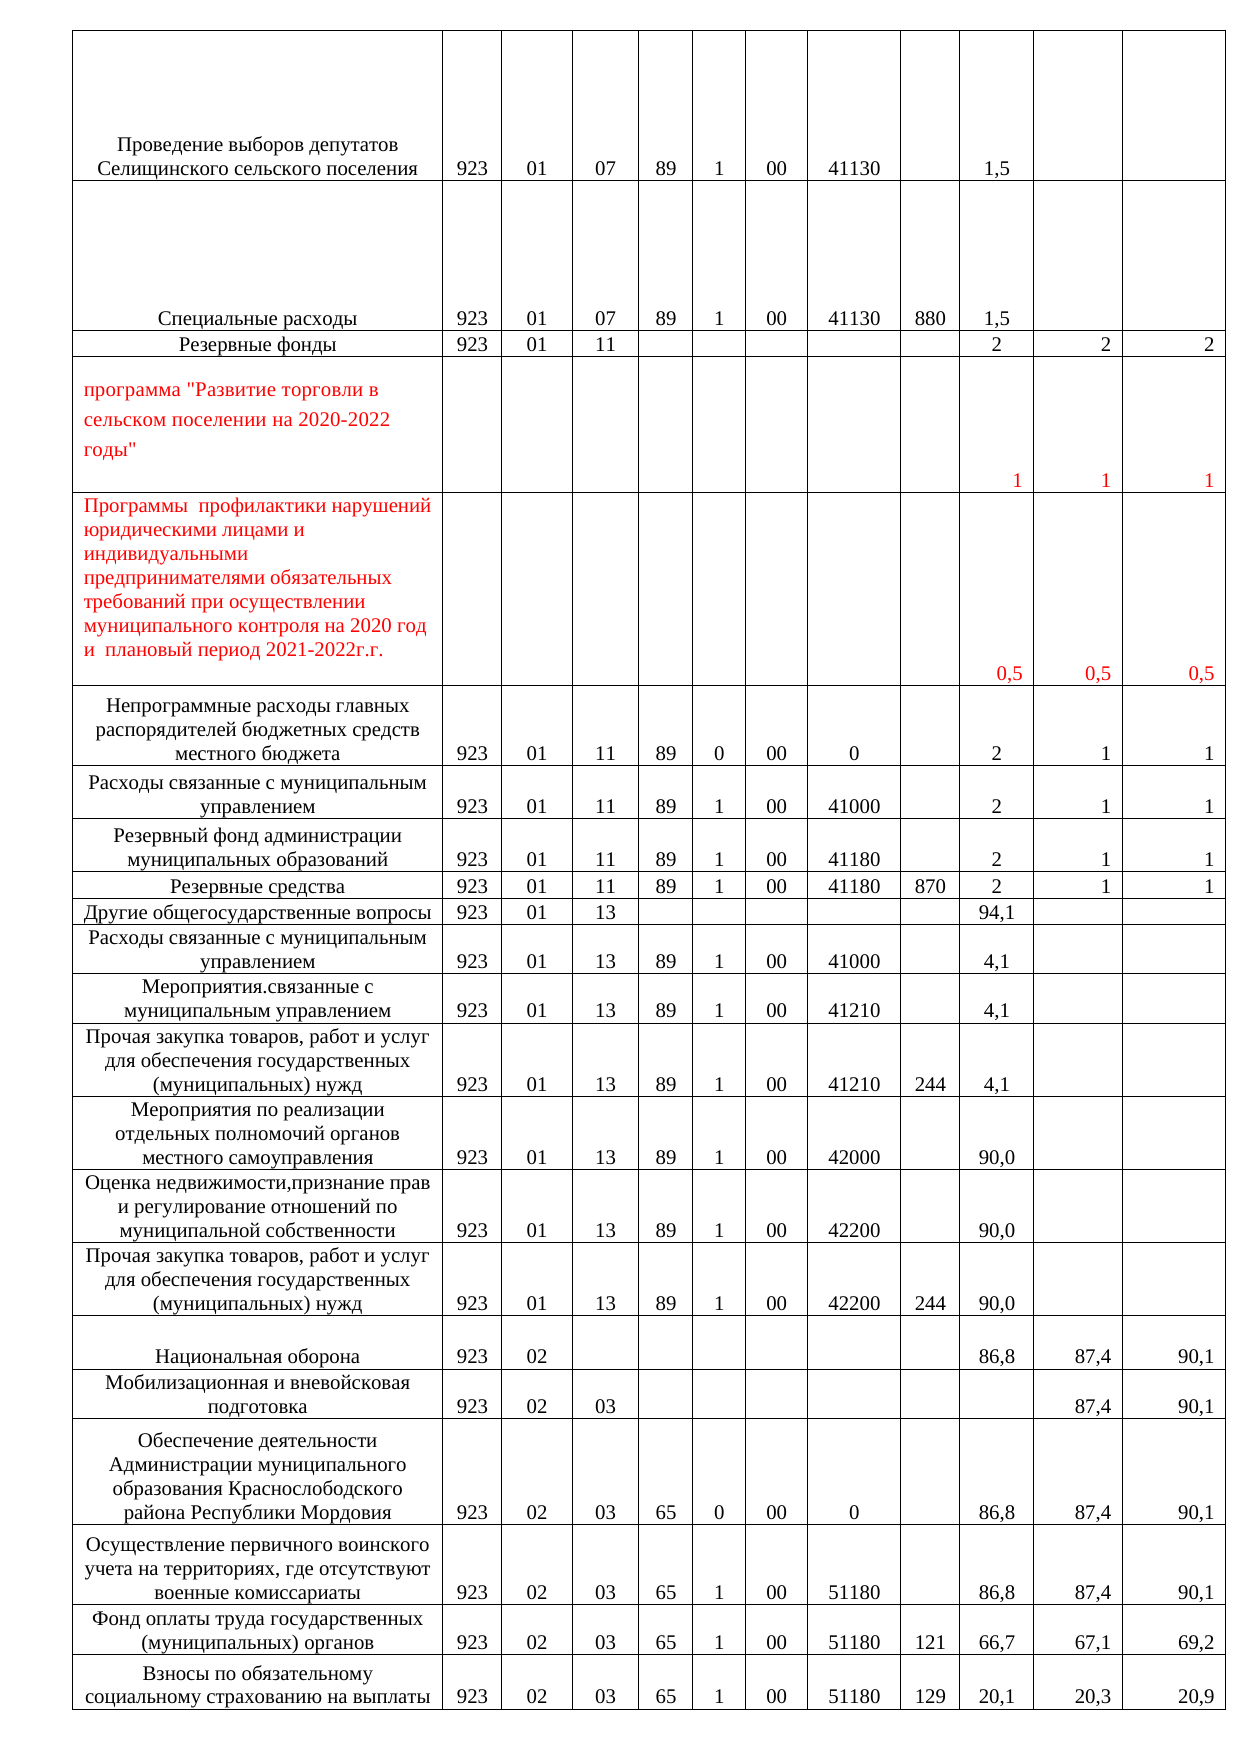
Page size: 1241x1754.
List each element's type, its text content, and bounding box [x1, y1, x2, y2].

table_cell 13 [573, 1024, 638, 1096]
table_cell 00 [746, 925, 807, 973]
table_cell [901, 974, 959, 1022]
table_cell [573, 357, 638, 492]
table_cell [573, 1316, 638, 1368]
table_cell Расходы связанные с муниципальным управлением [73, 925, 442, 973]
table_cell 0,5 [1123, 493, 1225, 685]
table_cell [639, 331, 692, 356]
table_cell Непрограммные расходы главных распорядителей бюджетных средств местного бюджета [73, 686, 442, 765]
table_cell [746, 357, 807, 492]
table_cell 07 [573, 181, 638, 329]
table_cell [808, 899, 900, 924]
table_cell Мобилизационная и вневойсковая подготовка [73, 1370, 442, 1418]
table_cell [901, 766, 959, 818]
table_cell 41180 [808, 872, 900, 898]
table_cell 1 [1123, 686, 1225, 765]
table_cell [901, 925, 959, 973]
table_cell 89 [639, 181, 692, 329]
table_cell 923 [443, 1024, 501, 1096]
table_cell 1 [1034, 872, 1122, 898]
table_cell [808, 1370, 900, 1418]
table_cell [693, 493, 745, 685]
table_cell Национальная оборона [73, 1316, 442, 1368]
table_cell [1123, 899, 1225, 924]
table_cell 2 [960, 686, 1033, 765]
table_cell 87,4 [1034, 1525, 1122, 1604]
table_cell [901, 899, 959, 924]
table_cell [1034, 1170, 1122, 1242]
table_cell 11 [573, 331, 638, 356]
table_cell 1 [1123, 872, 1225, 898]
table_cell 03 [573, 1655, 638, 1708]
table_cell [746, 331, 807, 356]
table_cell Мероприятия.связанные с муниципальным управлением [73, 974, 442, 1022]
table_cell 66,7 [960, 1605, 1033, 1654]
table_cell 1 [693, 1243, 745, 1315]
table_cell 1 [693, 31, 745, 179]
table_cell 89 [639, 974, 692, 1022]
table_cell 89 [639, 1170, 692, 1242]
table_cell Проведение выборов депутатов Селищинского сельского поселения [73, 31, 442, 179]
table_cell 02 [502, 1316, 572, 1368]
table_cell 4,1 [960, 1024, 1033, 1096]
table_cell 13 [573, 1097, 638, 1169]
table_cell Мероприятия по реализации отдельных полномочий органов местного самоуправления [73, 1097, 442, 1169]
table_cell 923 [443, 1419, 501, 1524]
table_cell Фонд оплаты труда государственных (муниципальных) органов [73, 1605, 442, 1654]
table_cell 1 [693, 819, 745, 871]
table_cell 94,1 [960, 899, 1033, 924]
table_cell [901, 819, 959, 871]
table_cell 01 [502, 1243, 572, 1315]
table_cell [901, 1170, 959, 1242]
table_cell 90,1 [1123, 1316, 1225, 1368]
table_cell [693, 331, 745, 356]
table_cell 01 [502, 819, 572, 871]
table_cell 67,1 [1034, 1605, 1122, 1654]
table_cell [901, 357, 959, 492]
table_cell 923 [443, 925, 501, 973]
table_cell 86,8 [960, 1316, 1033, 1368]
table_cell 923 [443, 1243, 501, 1315]
table_cell 87,4 [1034, 1316, 1122, 1368]
table_cell 90,0 [960, 1243, 1033, 1315]
table_cell [443, 493, 501, 685]
table_cell 13 [573, 1243, 638, 1315]
table_cell 1 [693, 1170, 745, 1242]
table_cell 89 [639, 1024, 692, 1096]
table_cell 11 [573, 819, 638, 871]
table_cell 923 [443, 1370, 501, 1418]
table_cell 00 [746, 766, 807, 818]
table_cell [639, 899, 692, 924]
table_cell 89 [639, 1097, 692, 1169]
table_cell [1034, 1243, 1122, 1315]
table_cell 00 [746, 686, 807, 765]
table_cell 2 [960, 872, 1033, 898]
table_cell 20,9 [1123, 1655, 1225, 1708]
table_cell 89 [639, 686, 692, 765]
table_cell 1 [693, 766, 745, 818]
table_cell 13 [573, 974, 638, 1022]
table_cell 923 [443, 819, 501, 871]
table_cell 89 [639, 1243, 692, 1315]
table_cell Прочая закупка товаров, работ и услуг для обеспечения государственных (муниципальных) нужд [73, 1024, 442, 1096]
table_cell [1123, 925, 1225, 973]
table_cell 01 [502, 1024, 572, 1096]
table_cell [808, 331, 900, 356]
table_cell 87,4 [1034, 1370, 1122, 1418]
table_cell 41000 [808, 766, 900, 818]
table_cell 42200 [808, 1170, 900, 1242]
table_cell [1123, 1097, 1225, 1169]
table_cell 244 [901, 1243, 959, 1315]
table_cell программа "Развитие торговли в сельском поселении на 2020-2022 годы" [73, 357, 442, 492]
table_cell [693, 1370, 745, 1418]
table_cell 1 [1034, 766, 1122, 818]
table_cell 1 [693, 925, 745, 973]
table_cell [1123, 181, 1225, 329]
table_cell 923 [443, 686, 501, 765]
table_cell 01 [502, 899, 572, 924]
table_cell 65 [639, 1655, 692, 1708]
table_cell Резервный фонд администрации муниципальных образований [73, 819, 442, 871]
table_cell 00 [746, 1605, 807, 1654]
table_cell 89 [639, 819, 692, 871]
table_cell 02 [502, 1419, 572, 1524]
table_cell 129 [901, 1655, 959, 1708]
table_cell 11 [573, 686, 638, 765]
table_cell 923 [443, 872, 501, 898]
table_cell 01 [502, 872, 572, 898]
table_cell 2 [960, 819, 1033, 871]
table_cell 923 [443, 1316, 501, 1368]
table_cell 00 [746, 1419, 807, 1524]
table_cell [901, 1419, 959, 1524]
table_cell [1123, 1243, 1225, 1315]
table_cell 1,5 [960, 181, 1033, 329]
table_cell 1 [693, 974, 745, 1022]
table_cell 51180 [808, 1655, 900, 1708]
table_cell 01 [502, 31, 572, 179]
table_cell 1 [693, 181, 745, 329]
table_cell 11 [573, 872, 638, 898]
table_cell [1034, 1024, 1122, 1096]
table_cell 90,1 [1123, 1525, 1225, 1604]
table_cell 90,1 [1123, 1370, 1225, 1418]
table_cell 65 [639, 1419, 692, 1524]
table_cell 01 [502, 766, 572, 818]
table_cell 01 [502, 686, 572, 765]
table_cell 0 [808, 1419, 900, 1524]
table_cell 00 [746, 1170, 807, 1242]
table_cell [808, 493, 900, 685]
table_cell 07 [573, 31, 638, 179]
table_cell [960, 1370, 1033, 1418]
table_cell 69,2 [1123, 1605, 1225, 1654]
table_cell 89 [639, 925, 692, 973]
table_cell 20,1 [960, 1655, 1033, 1708]
table_cell 244 [901, 1024, 959, 1096]
table_cell 2 [960, 766, 1033, 818]
table_cell 00 [746, 1024, 807, 1096]
table_cell [746, 1370, 807, 1418]
table_cell 13 [573, 925, 638, 973]
table_cell 1 [1034, 357, 1122, 492]
table_cell 00 [746, 974, 807, 1022]
table_cell 4,1 [960, 974, 1033, 1022]
table_cell 1 [1034, 819, 1122, 871]
table_cell 1 [693, 1605, 745, 1654]
table_cell 11 [573, 766, 638, 818]
table_cell 00 [746, 1097, 807, 1169]
table_cell 02 [502, 1605, 572, 1654]
table_cell Прочая закупка товаров, работ и услуг для обеспечения государственных (муниципальных) нужд [73, 1243, 442, 1315]
table_cell [693, 1316, 745, 1368]
table_cell 923 [443, 1170, 501, 1242]
table_cell 51180 [808, 1605, 900, 1654]
table_cell [901, 1097, 959, 1169]
table_cell 01 [502, 925, 572, 973]
table_cell Специальные расходы [73, 181, 442, 329]
table_cell [639, 1316, 692, 1368]
table_cell 03 [573, 1370, 638, 1418]
table_cell 0,5 [960, 493, 1033, 685]
table_cell 1 [1034, 686, 1122, 765]
table_cell [639, 493, 692, 685]
table_cell 923 [443, 974, 501, 1022]
table_cell [1034, 181, 1122, 329]
table_cell [1034, 974, 1122, 1022]
table_cell [502, 357, 572, 492]
table_cell [1123, 1024, 1225, 1096]
table_cell 923 [443, 1605, 501, 1654]
table_cell [746, 493, 807, 685]
table_cell Программы профилактики нарушений юридическими лицами и индивидуальными предпринимателями обязательных требований при осуществлении муниципального контроля на 2020 год и плановый период 2021-2022г.г. [73, 493, 442, 685]
table_cell 923 [443, 899, 501, 924]
table_cell [901, 686, 959, 765]
table_cell 01 [502, 1170, 572, 1242]
table_cell 00 [746, 872, 807, 898]
table_cell Резервные средства [73, 872, 442, 898]
table_cell 00 [746, 1525, 807, 1604]
table_cell 1,5 [960, 31, 1033, 179]
table_cell 0 [808, 686, 900, 765]
table_cell 42000 [808, 1097, 900, 1169]
table_cell 00 [746, 1243, 807, 1315]
table_cell [1123, 1170, 1225, 1242]
table_cell 923 [443, 181, 501, 329]
table_cell 87,4 [1034, 1419, 1122, 1524]
table_cell Обеспечение деятельности Администрации муниципального образования Краснослободского района Республики Мордовия [73, 1419, 442, 1524]
table_cell 1 [693, 1097, 745, 1169]
table_cell 41130 [808, 181, 900, 329]
table_cell 880 [901, 181, 959, 329]
table_cell 2 [1034, 331, 1122, 356]
table_cell [1034, 925, 1122, 973]
table_cell 90,0 [960, 1170, 1033, 1242]
table_cell 4,1 [960, 925, 1033, 973]
table_cell 13 [573, 1170, 638, 1242]
table_cell [808, 357, 900, 492]
table_cell 01 [502, 181, 572, 329]
table_cell Оценка недвижимости,признание прав и регулирование отношений по муниципальной собственности [73, 1170, 442, 1242]
table_cell Резервные фонды [73, 331, 442, 356]
table_cell [573, 493, 638, 685]
table_cell 90,1 [1123, 1419, 1225, 1524]
table_cell [1123, 31, 1225, 179]
table_cell [901, 331, 959, 356]
table_cell [901, 1316, 959, 1368]
table_cell [901, 493, 959, 685]
table_cell 121 [901, 1605, 959, 1654]
table_cell 923 [443, 1525, 501, 1604]
table_cell 41130 [808, 31, 900, 179]
table_cell [746, 1316, 807, 1368]
table_cell 41000 [808, 925, 900, 973]
table_cell 02 [502, 1525, 572, 1604]
table_cell 1 [693, 1024, 745, 1096]
table_cell [1034, 1097, 1122, 1169]
table_cell [808, 1316, 900, 1368]
table_cell 1 [960, 357, 1033, 492]
table_cell 03 [573, 1419, 638, 1524]
table_cell 923 [443, 1655, 501, 1708]
table_cell [502, 493, 572, 685]
table_cell [639, 1370, 692, 1418]
table_cell 00 [746, 1655, 807, 1708]
table_cell 89 [639, 766, 692, 818]
table_cell 00 [746, 31, 807, 179]
table_cell 02 [502, 1370, 572, 1418]
table_cell 923 [443, 331, 501, 356]
table_cell 00 [746, 819, 807, 871]
table_cell 03 [573, 1605, 638, 1654]
table_cell [901, 31, 959, 179]
table_cell Расходы связанные с муниципальным управлением [73, 766, 442, 818]
table_cell 1 [693, 1655, 745, 1708]
table_cell 86,8 [960, 1419, 1033, 1524]
table_cell 03 [573, 1525, 638, 1604]
table_cell 00 [746, 181, 807, 329]
table_cell 01 [502, 974, 572, 1022]
table_cell 89 [639, 872, 692, 898]
table_cell 02 [502, 1655, 572, 1708]
table_cell 923 [443, 31, 501, 179]
table_cell 1 [1123, 819, 1225, 871]
table_cell 0,5 [1034, 493, 1122, 685]
table_cell 1 [1123, 766, 1225, 818]
table_cell [746, 899, 807, 924]
table_cell 1 [693, 872, 745, 898]
table_cell 86,8 [960, 1525, 1033, 1604]
table_cell Другие общегосударственные вопросы [73, 899, 442, 924]
table_cell 89 [639, 31, 692, 179]
table_cell 870 [901, 872, 959, 898]
table_cell 01 [502, 1097, 572, 1169]
table_cell 90,0 [960, 1097, 1033, 1169]
table_cell 41210 [808, 1024, 900, 1096]
table_cell 65 [639, 1605, 692, 1654]
table_cell [1034, 899, 1122, 924]
table_cell [1034, 31, 1122, 179]
table_cell [901, 1525, 959, 1604]
table_cell 2 [960, 331, 1033, 356]
table_cell [443, 357, 501, 492]
table_cell 923 [443, 1097, 501, 1169]
table_cell [1123, 974, 1225, 1022]
table_cell Осуществление первичного воинского учета на территориях, где отсутствуют военные комиссариаты [73, 1525, 442, 1604]
table_cell [639, 357, 692, 492]
table_cell 1 [693, 1525, 745, 1604]
table_cell [693, 357, 745, 492]
table_cell 0 [693, 686, 745, 765]
table_cell 41210 [808, 974, 900, 1022]
table_cell 41180 [808, 819, 900, 871]
table_cell 2 [1123, 331, 1225, 356]
table_cell 20,3 [1034, 1655, 1122, 1708]
table_cell 1 [1123, 357, 1225, 492]
table_cell 923 [443, 766, 501, 818]
table_cell 0 [693, 1419, 745, 1524]
table_cell 51180 [808, 1525, 900, 1604]
table_cell 01 [502, 331, 572, 356]
table_cell 65 [639, 1525, 692, 1604]
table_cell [73, 1655, 442, 1708]
table_cell [901, 1370, 959, 1418]
table_cell 13 [573, 899, 638, 924]
table_cell [693, 899, 745, 924]
table_cell 42200 [808, 1243, 900, 1315]
